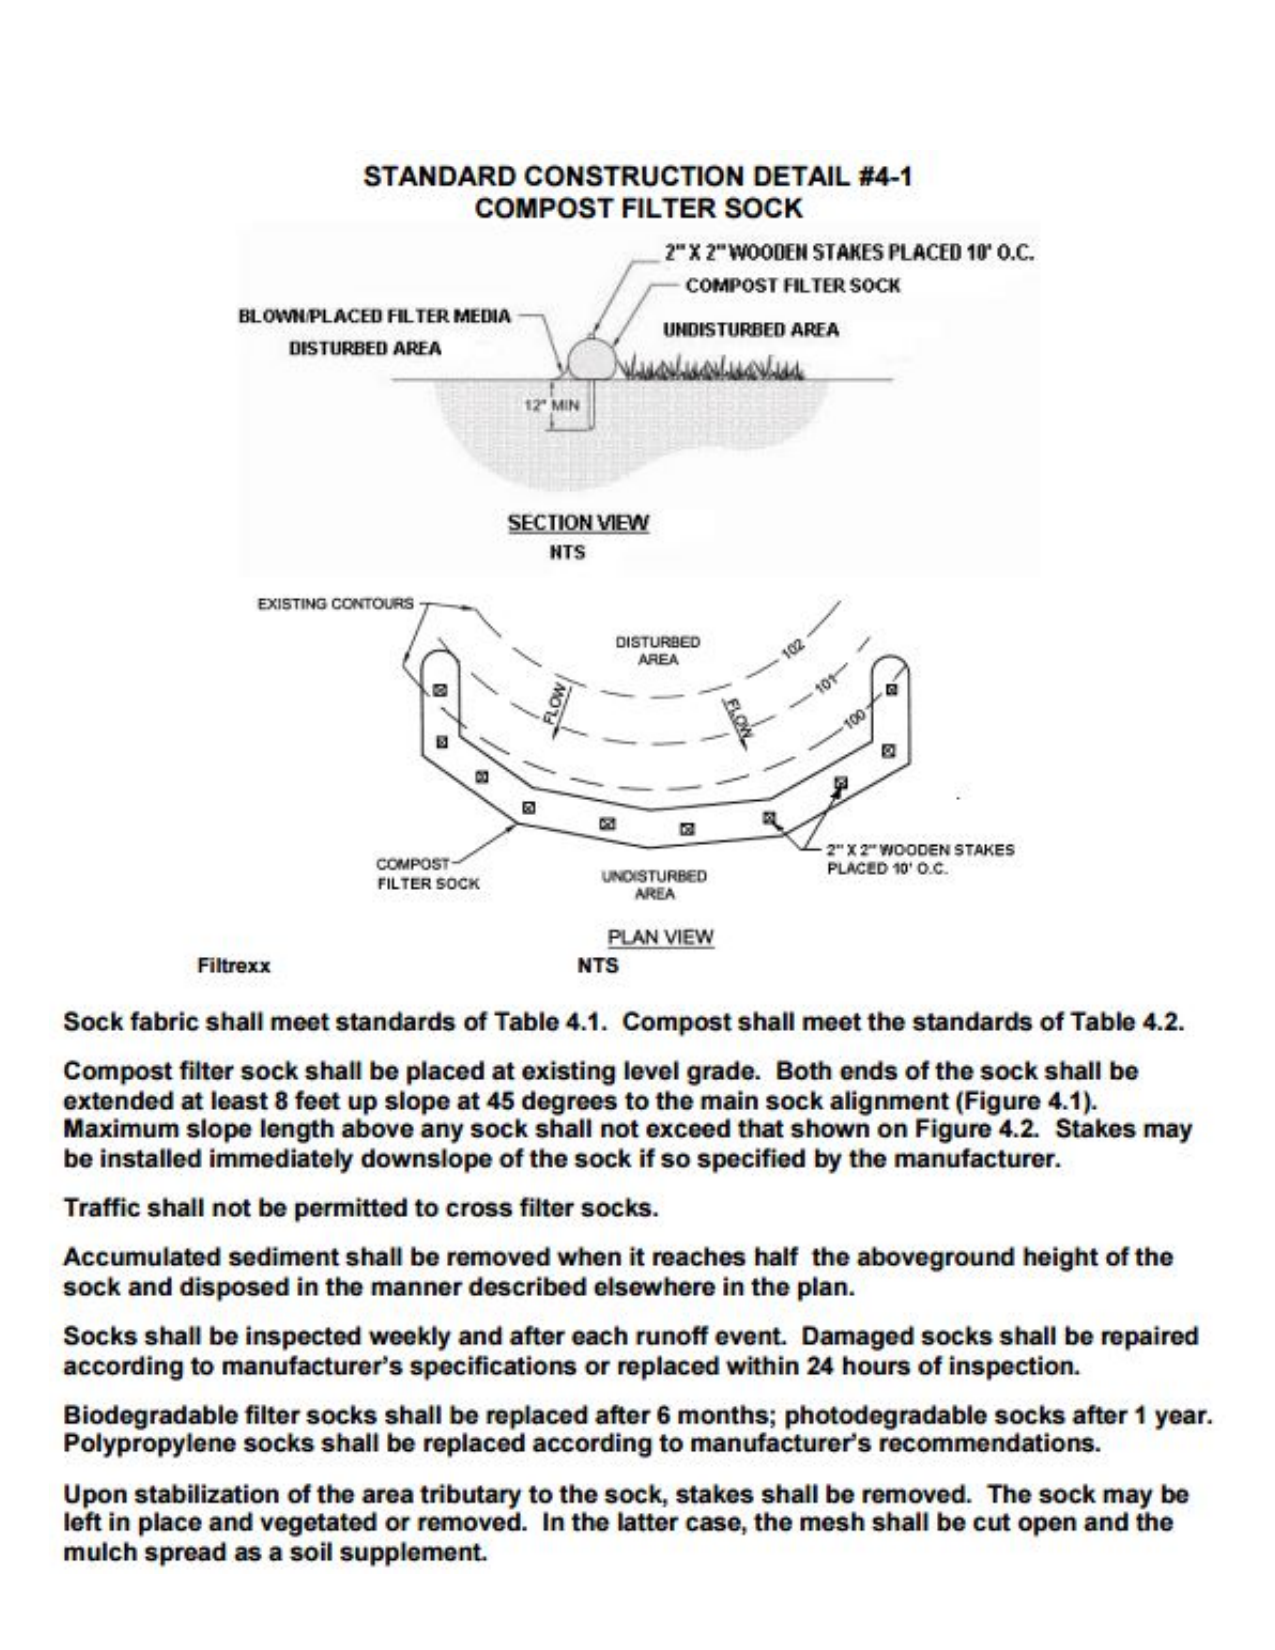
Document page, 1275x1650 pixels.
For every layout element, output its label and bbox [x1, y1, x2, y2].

picture [48, 150, 1227, 1574]
